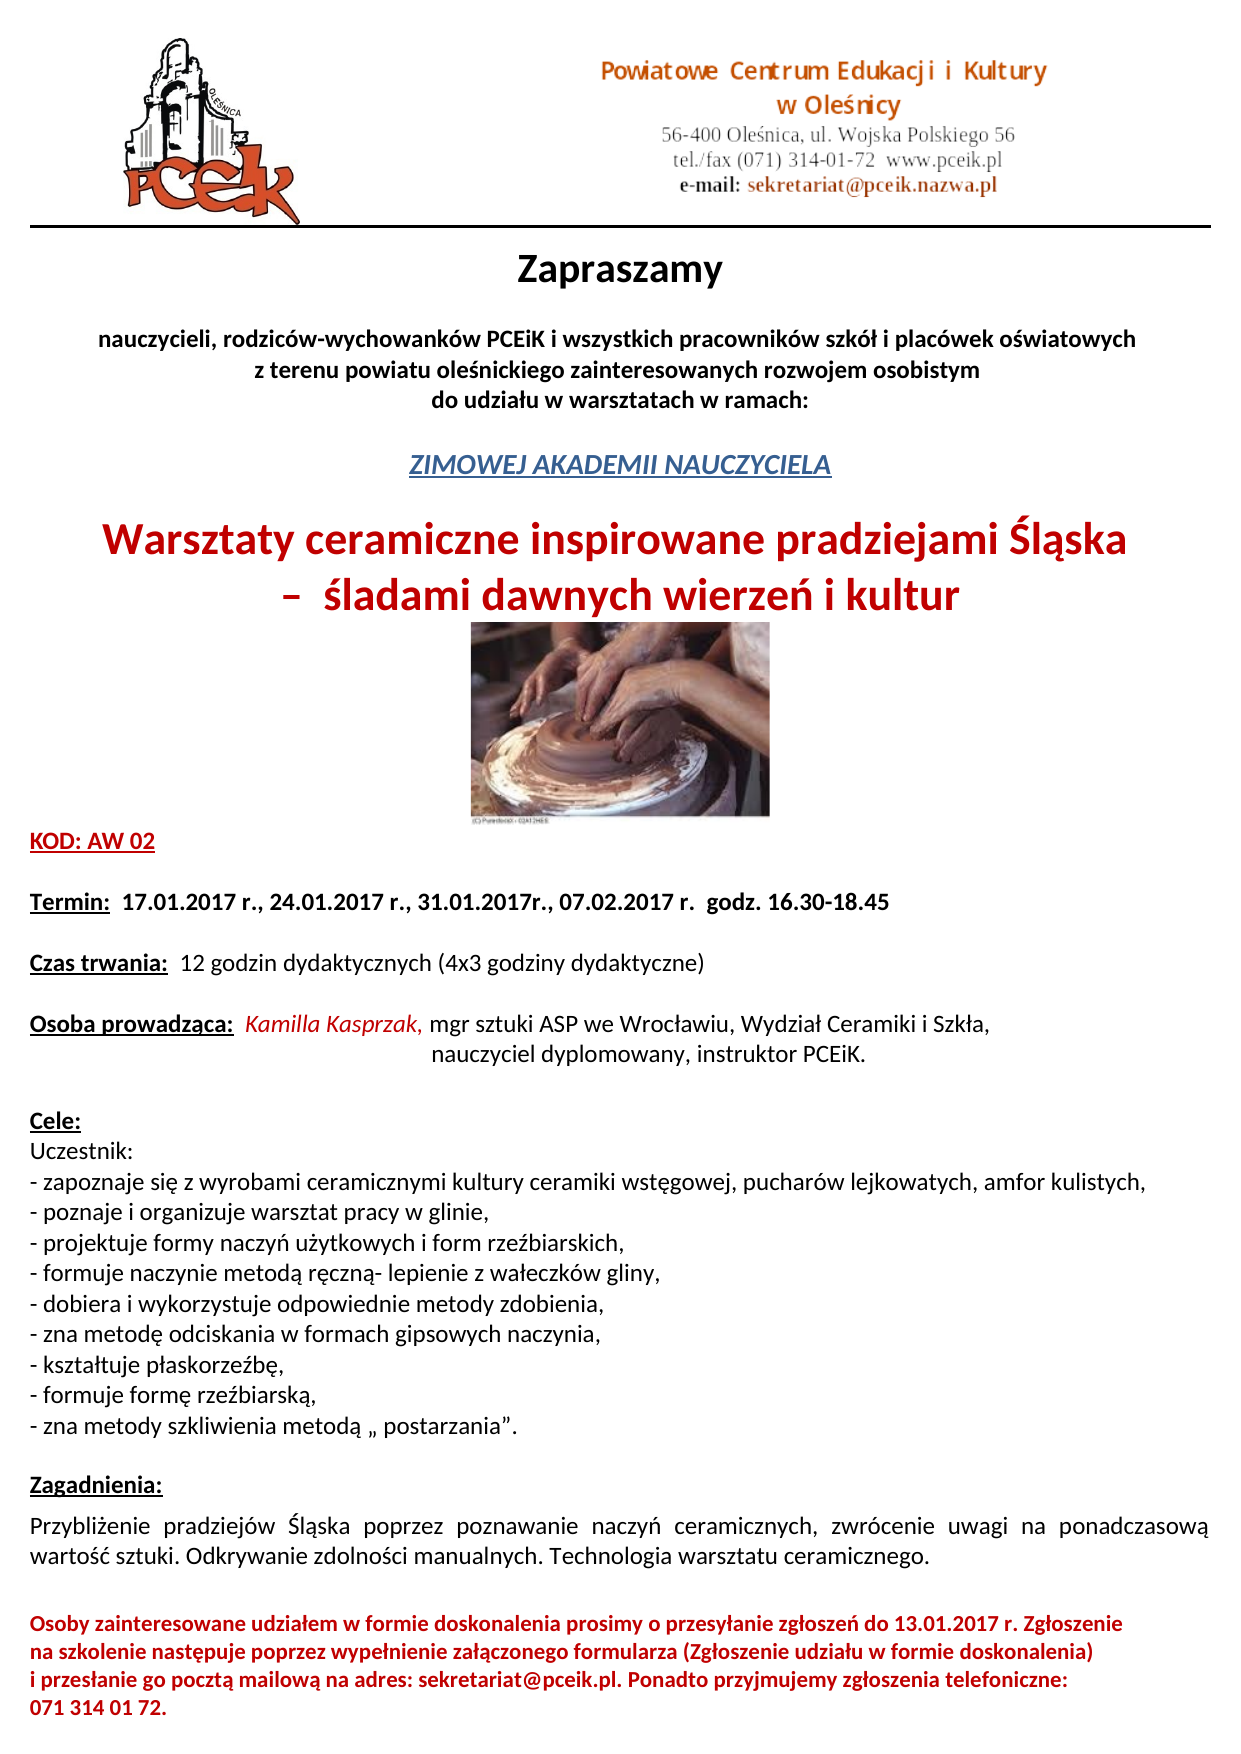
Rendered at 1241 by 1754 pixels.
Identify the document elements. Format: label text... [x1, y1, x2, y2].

text 071 314 01 72. [29, 1693, 1211, 1721]
text Przybliżenie pradziejów Śląska poprzez poznawanie naczyń ceramicznych, zwrócenie uwagi na ponadczasową wartość sztuki. Odkrywanie zdolności manualnych. Technologia warsztatu ceramicznego. [29, 1510, 1211, 1571]
text KOD: AW 02 [29, 825, 1211, 856]
text - kształtuje płaskorzeźbę, [29, 1349, 1211, 1379]
text Zapraszamy [29, 242, 1211, 293]
text Osoby zainteresowane udziałem w formie doskonalenia prosimy o przesyłanie zgłoszeń do 13.01.2017 r. Zgłoszenie [29, 1609, 1211, 1637]
text - zna metody szkliwienia metodą „ postarzania”. [29, 1410, 1211, 1469]
text - poznaje i organizuje warsztat pracy w glinie, [29, 1196, 1211, 1227]
text Warsztaty ceramiczne inspirowane pradziejami Śląska – śladami dawnych wierzeń i kultur [29, 510, 1211, 622]
text Cele: [29, 1105, 1211, 1135]
text - projektuje formy naczyń użytkowych i form rzeźbiarskich, [29, 1227, 1211, 1257]
text Czas trwania: 12 godzin dydaktycznych (4x3 godziny dydaktyczne) [29, 947, 1211, 978]
text Osoba prowadząca: Kamilla Kasprzak, mgr sztuki ASP we Wrocławiu, Wydział Ceramiki i Szkła, nauczyciel dyplomowany, instruktor PCEiK. [29, 1008, 1211, 1069]
text ZIMOWEJ AKADEMII NAUCZYCIELA [29, 415, 1211, 481]
text Zagadnienia: [29, 1469, 1211, 1500]
picture [123, 38, 300, 225]
text Termin: 17.01.2017 r., 24.01.2017 r., 31.01.2017r., 07.02.2017 r. godz. 16.30-18.45 [29, 886, 1211, 917]
picture [470, 622, 770, 825]
text nauczycieli, rodziców-wychowanków PCEiK i wszystkich pracowników szkół i placówek oświatowych z terenu powiatu oleśnickiego zainteresowanych rozwojem osobistym do udziału w warsztatach w ramach: [29, 324, 1211, 415]
text - formuje naczynie metodą ręczną- lepienie z wałeczków gliny, [29, 1257, 1211, 1288]
text na szkolenie następuje poprzez wypełnienie załączonego formularza (Zgłoszenie udziału w formie doskonalenia) [29, 1637, 1211, 1665]
text Uczestnik: [29, 1135, 1211, 1166]
text - formuje formę rzeźbiarską, [29, 1379, 1211, 1410]
text i przesłanie go pocztą mailową na adres: sekretariat@pceik.pl. Ponadto przyjmujemy zgłoszenia telefoniczne: [29, 1665, 1211, 1693]
text - zna metodę odciskania w formach gipsowych naczynia, [29, 1318, 1211, 1349]
text - dobiera i wykorzystuje odpowiednie metody zdobienia, [29, 1288, 1211, 1318]
text - zapoznaje się z wyrobami ceramicznymi kultury ceramiki wstęgowej, pucharów lejkowatych, amfor kulistych, [29, 1166, 1211, 1196]
